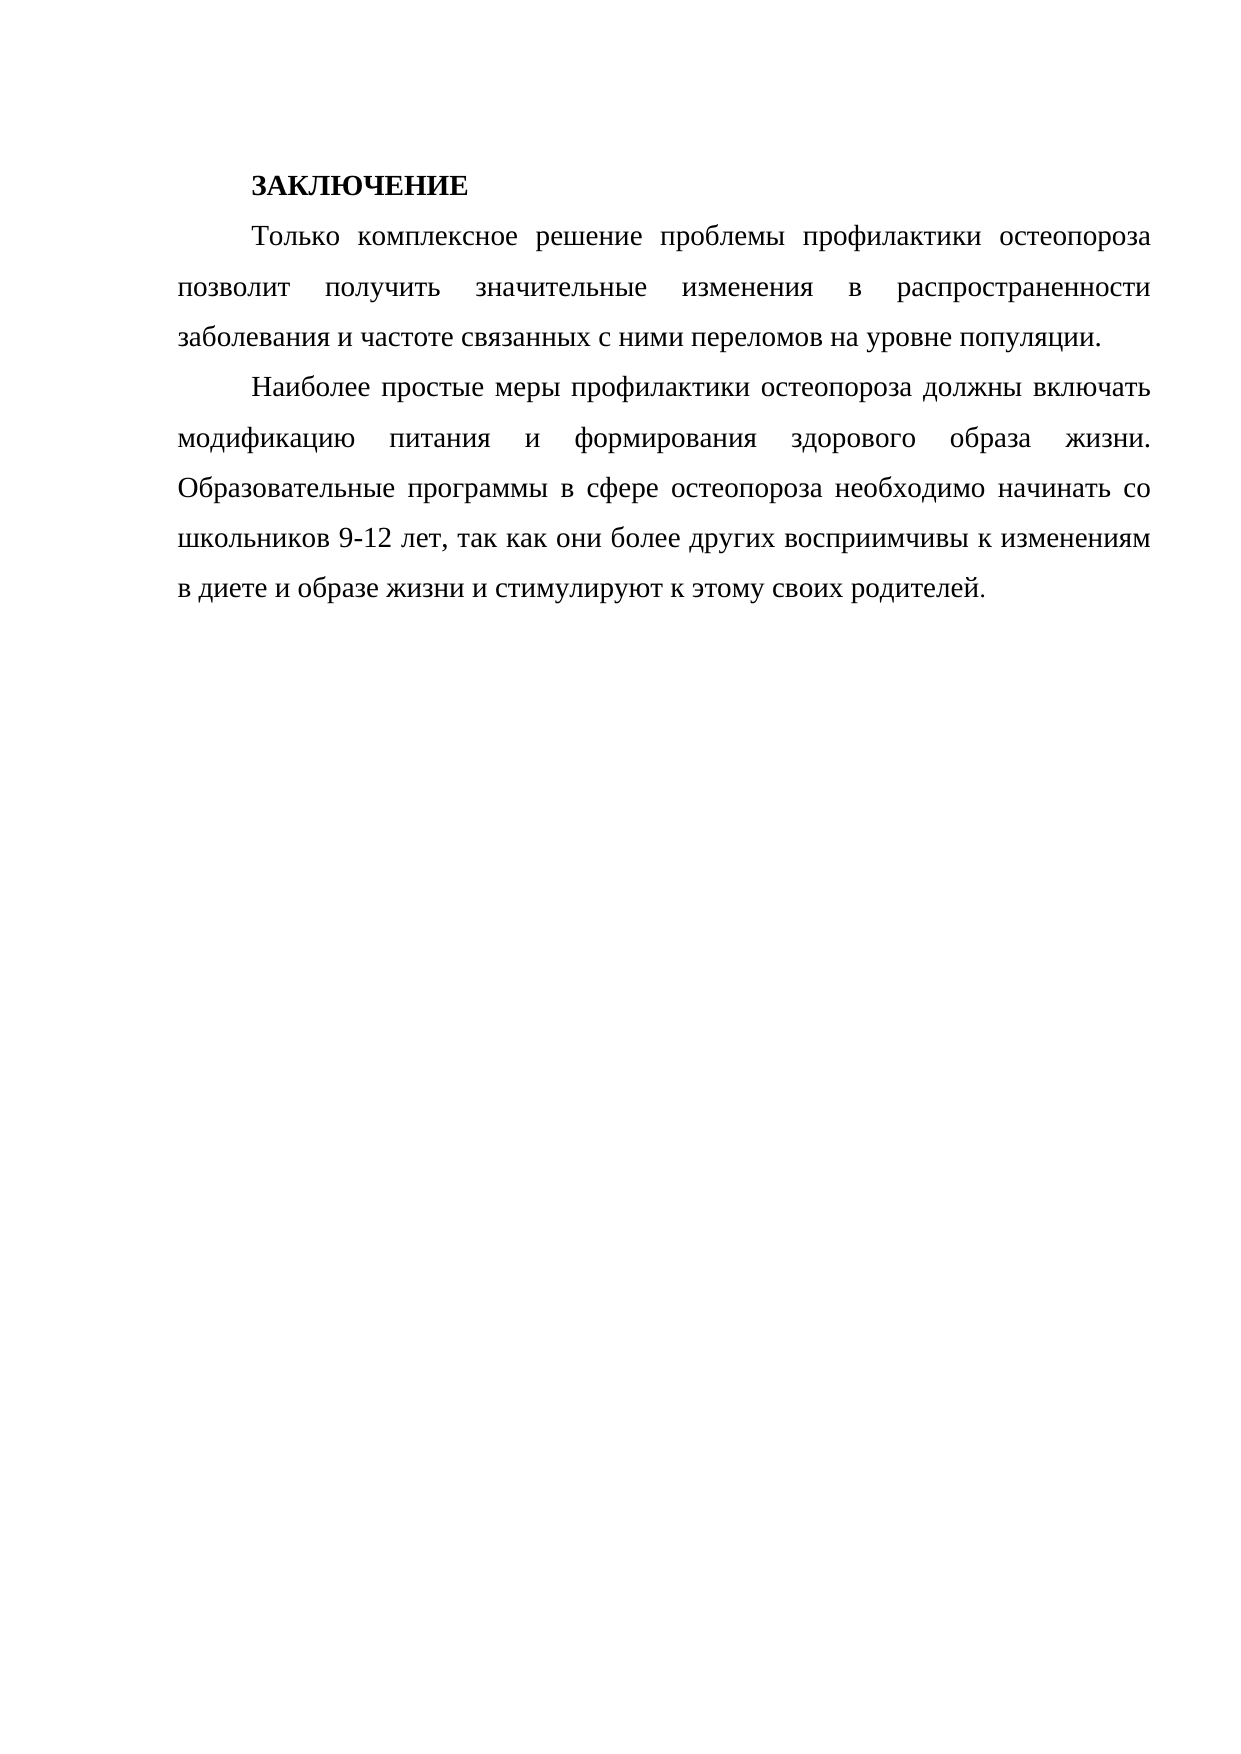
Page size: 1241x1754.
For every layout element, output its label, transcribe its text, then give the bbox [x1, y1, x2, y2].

subtitle ЗАКЛЮЧЕНИЕ [177, 168, 1152, 202]
text Наиболее простые меры профилактики остеопороза должны включать модификацию питания и формирования здорового образа жизни. Образовательные программы в сфере остеопороза необходимо начинать со школьников 9-12 лет, так как они более других восприимчивы к изменениям в диете и образе жизни и стимулируют к этому своих родителей. [177, 369, 1152, 604]
text Только комплексное решение проблемы профилактики остеопороза позволит получить значительные изменения в распространенности заболевания и частоте связанных с ними переломов на уровне популяции. [177, 218, 1152, 353]
